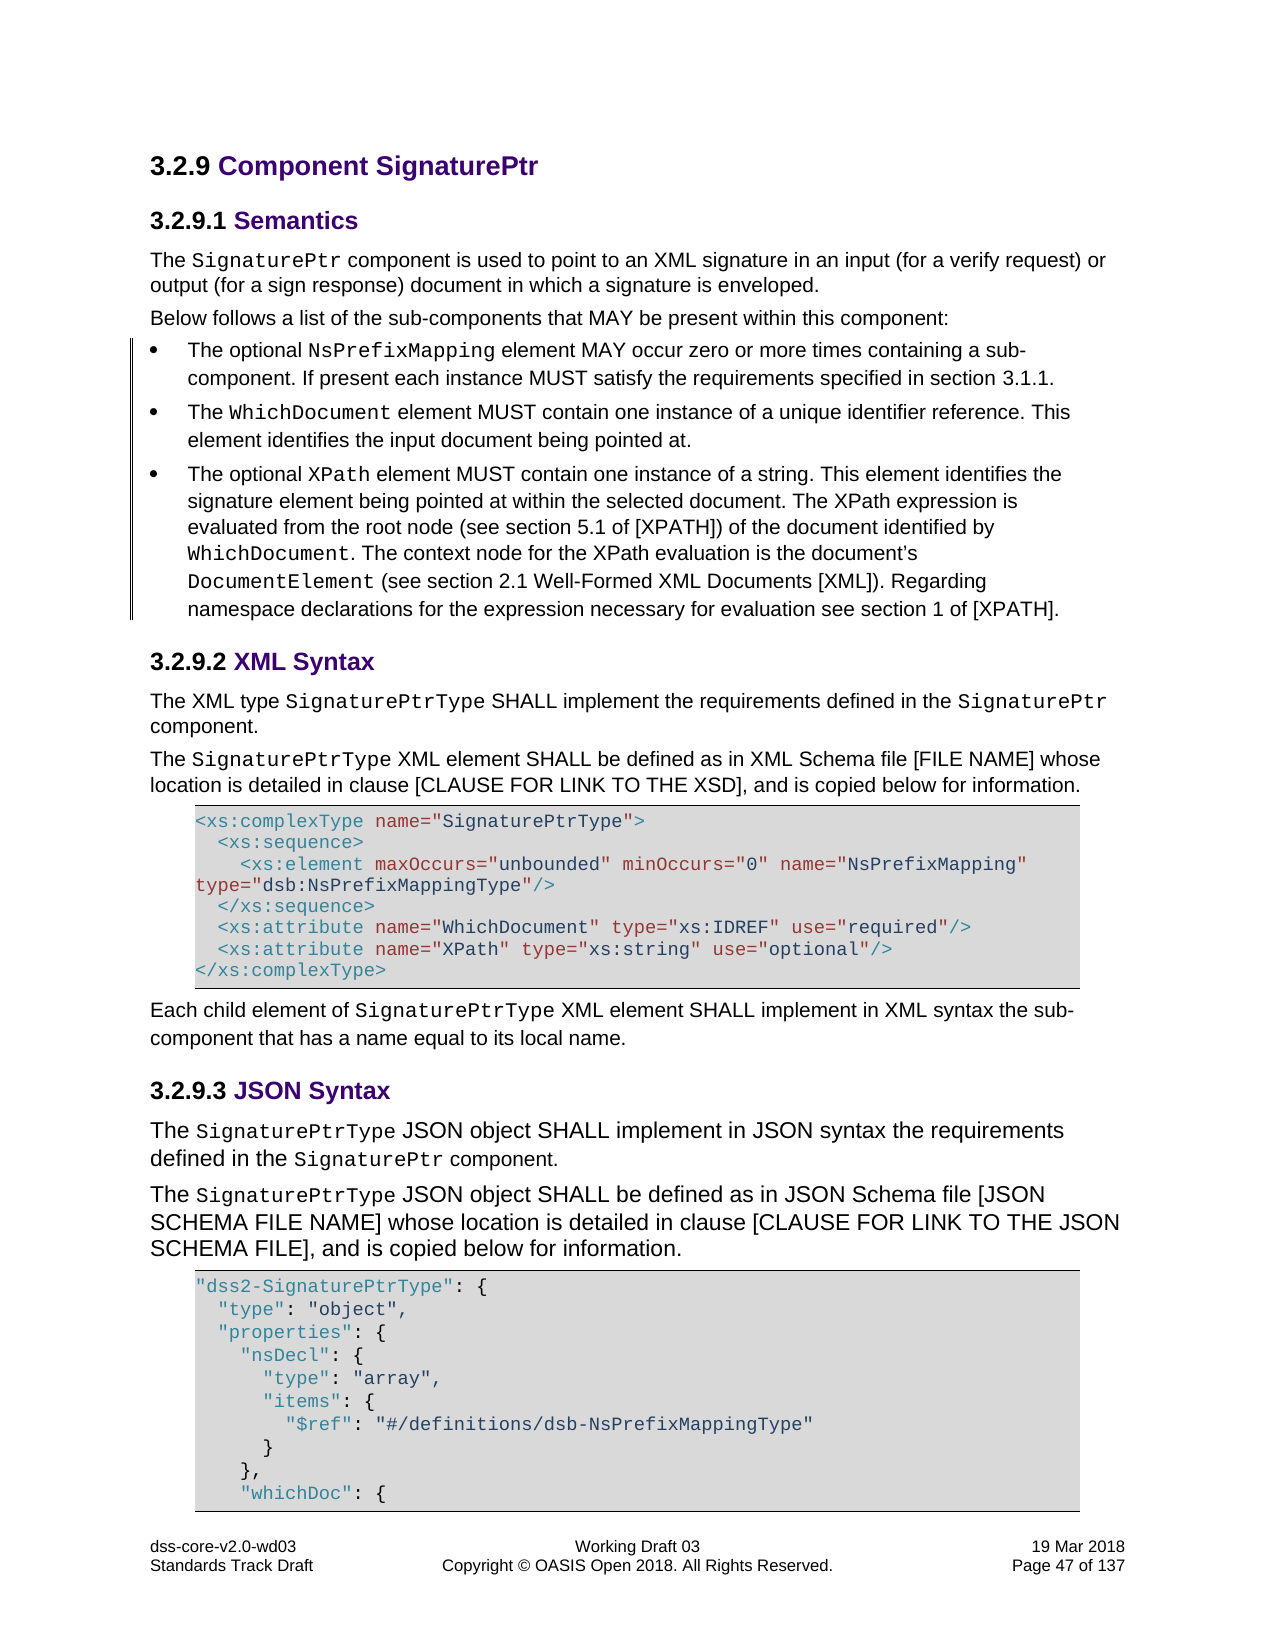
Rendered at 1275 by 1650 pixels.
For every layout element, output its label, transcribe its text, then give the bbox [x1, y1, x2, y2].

text <xs:complexType name="SignaturePtrType"> [195, 806, 1080, 826]
text The SignaturePtr component is used to point to an XML signature in an input (for a verify request) or output (for a sign response) document in which a signature is enveloped. [150, 247, 1125, 297]
text } [195, 1430, 1080, 1453]
text <xs:attribute name="WhichDocument" type="xs:IDREF" use="required"/> [195, 911, 1080, 932]
text "nsDecl": { [195, 1339, 1080, 1362]
list The optional NsPrefixMapping element MAY occur zero or more times containing a sub-component. If present each instance MUST satisfy the requirements specified in section NsPrefixMapping. [133, 338, 1080, 389]
text </xs:complexType> [195, 953, 1080, 988]
text The SignaturePtrType XML element SHALL be defined as in XML Schema file [FILE NAME] whose location is detailed in clause [CLAUSE FOR LINK TO THE XSD], and is copied below for information. [150, 747, 1125, 796]
text <xs:attribute name="XPath" type="xs:string" use="optional"/> [195, 932, 1080, 953]
text "type": "object", [195, 1293, 1080, 1316]
text Each child element of SignaturePtrType XML element SHALL implement in XML syntax the sub-component that has a name equal to its local name. [150, 998, 1125, 1049]
text "$ref": "#/definitions/dsb-NsPrefixMappingType" [195, 1407, 1080, 1430]
text The SignaturePtrType JSON object SHALL be defined as in JSON Schema file [JSON SCHEMA FILE NAME] whose location is detailed in clause [CLAUSE FOR LINK TO THE JSON SCHEMA FILE], and is copied below for information. [150, 1181, 1125, 1262]
text </xs:sequence> [195, 890, 1080, 911]
text "whichDoc": { [195, 1476, 1080, 1511]
subtitle Semantics [150, 206, 1125, 235]
subtitle JSON Syntax [150, 1076, 1125, 1105]
text }, [195, 1453, 1080, 1476]
text "items": { [195, 1384, 1080, 1407]
text "dss2-SignaturePtrType": { [195, 1271, 1080, 1293]
text <xs:sequence> [195, 826, 1080, 847]
subtitle XML Syntax [150, 647, 1125, 676]
list The WhichDocument element MUST contain one instance of a unique identifier reference. This element identifies the input document being pointed at. [133, 400, 1080, 451]
text The SignaturePtrType JSON object SHALL implement in JSON syntax the requirements defined in the SignaturePtr component. [150, 1117, 1125, 1173]
text "properties": { [195, 1316, 1080, 1339]
text The XML type SignaturePtrType SHALL implement the requirements defined in the SignaturePtr component. [150, 688, 1125, 738]
text <xs:element maxOccurs="unbounded" minOccurs="0" name="NsPrefixMapping" type="dsb:NsPrefixMappingType"/> [195, 847, 1080, 890]
text "type": "array", [195, 1362, 1080, 1384]
text Below follows a list of the sub-components that MAY be present within this component: [150, 306, 1125, 329]
list The optional XPath element MUST contain one instance of a string. This element identifies the signature element being pointed at within the selected document. The XPath expression is evaluated from the root node (see section 5.1 of [XPATH]) of the document identified by WhichDocument. The context node for the XPath evaluation is the document’s DocumentElement (see section 2.1 Well-Formed XML Documents [XML]). Regarding namespace declarations for the expression necessary for evaluation see section 1 of [XPATH]. [133, 462, 1080, 620]
subtitle Component SignaturePtr [150, 150, 1125, 181]
